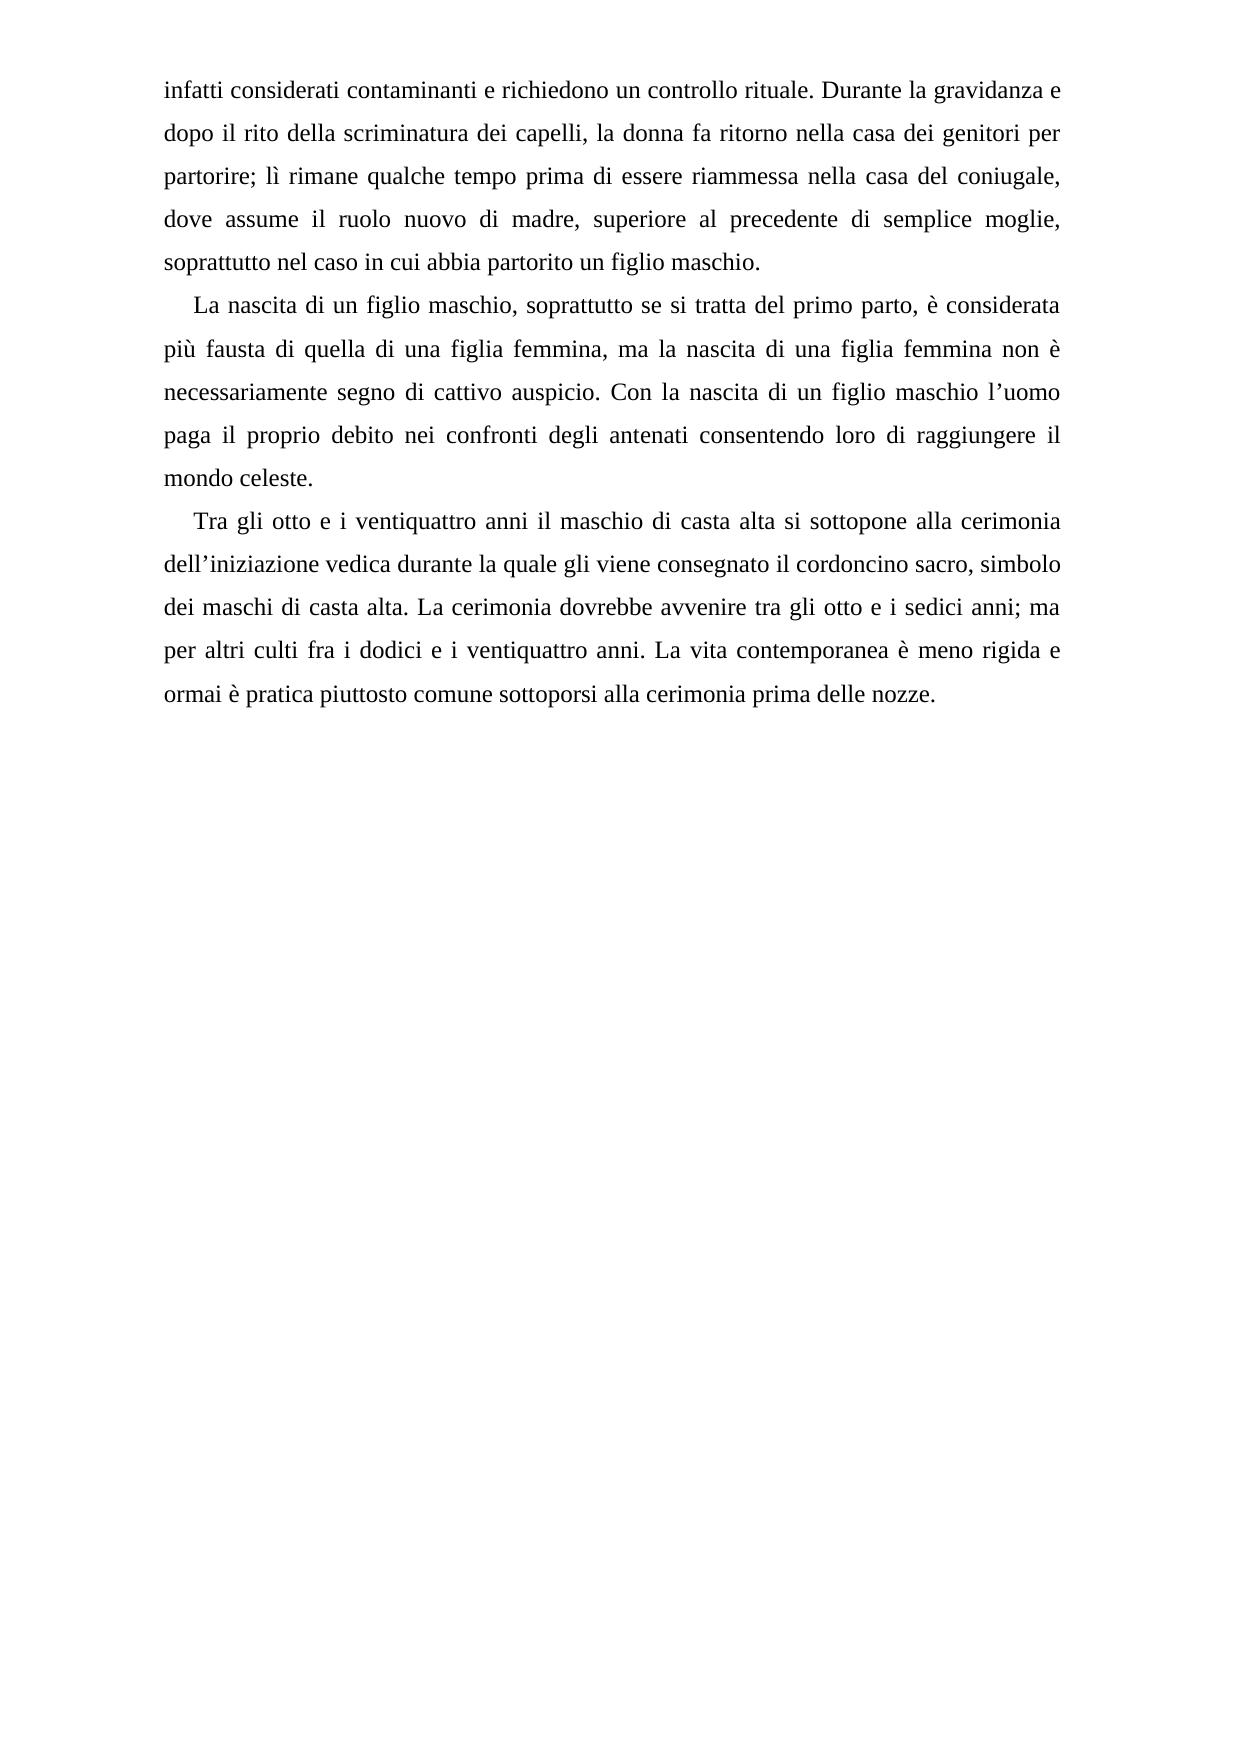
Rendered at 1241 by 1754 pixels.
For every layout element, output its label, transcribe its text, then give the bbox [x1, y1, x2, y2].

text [164, 75, 1062, 276]
text La nascita di un figlio maschio, soprattutto se si tratta del primo parto, è considerata più fausta di quella di una figlia femmina, ma la nascita di una figlia femmina non è necessariamente segno di cattivo auspicio. Con la nascita di un figlio maschio l’uomo paga il proprio debito nei confronti degli antenati consentendo loro di raggiungere il mondo celeste. [164, 291, 1062, 492]
text Tra gli otto e i ventiquattro anni il maschio di casta alta si sottopone alla cerimonia dell’iniziazione vedica durante la quale gli viene consegnato il cordoncino sacro, simbolo dei maschi di casta alta. La cerimonia dovrebbe avvenire tra gli otto e i sedici anni; ma per altri culti fra i dodici e i ventiquattro anni. La vita contemporanea è meno rigida e ormai è pratica piuttosto comune sottoporsi alla cerimonia prima delle nozze. [164, 506, 1062, 707]
